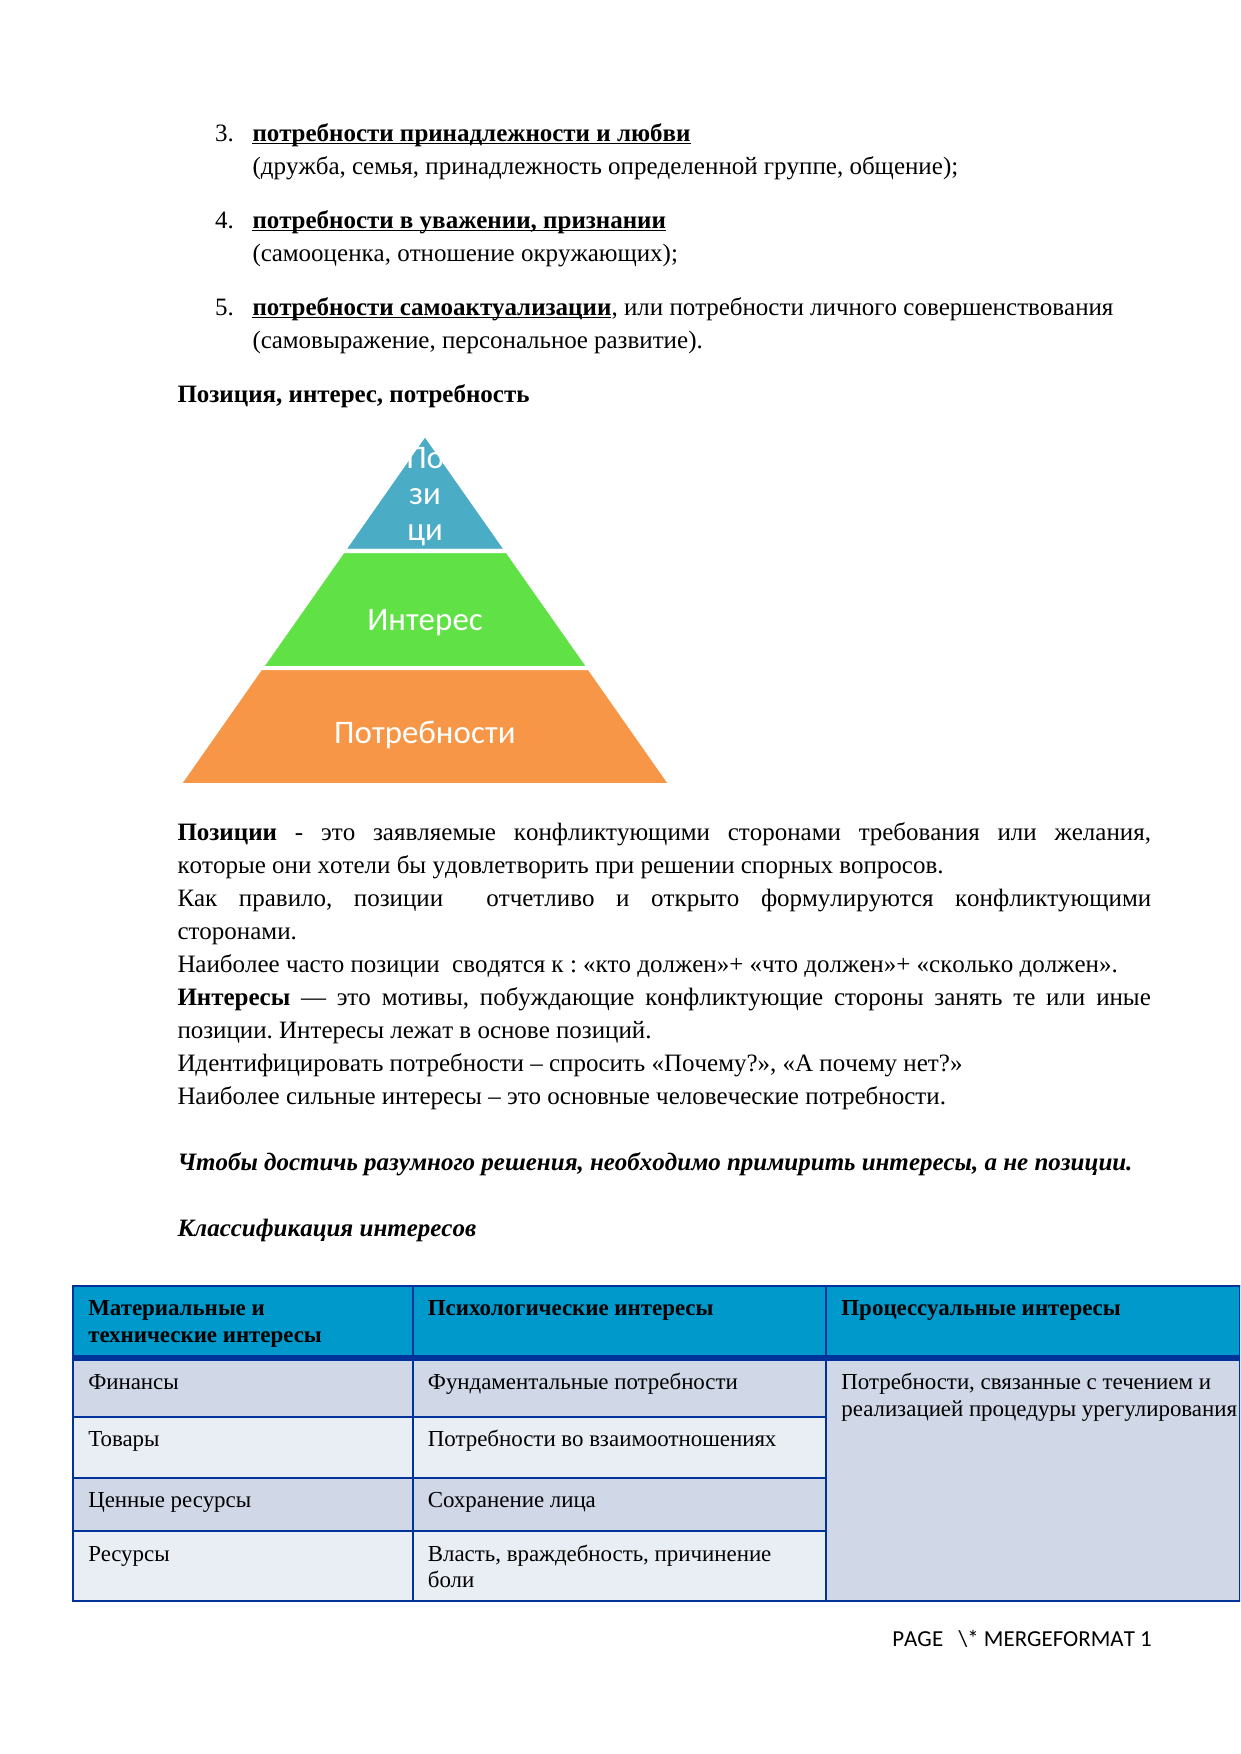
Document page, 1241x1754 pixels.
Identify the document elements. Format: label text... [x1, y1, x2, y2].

text Интересы — это мотивы, побуждающие конфликтующие стороны занять те или иные позиции. Интересы лежат в основе позиций. [177, 982, 1152, 1044]
list потребности принадлежности и любви (дружба, семья, принадлежность определенной группе, общение); [215, 118, 1152, 180]
table_header Процессуальные интересы [827, 1287, 1239, 1355]
table_cell Ресурсы [74, 1532, 412, 1600]
table_cell Товары [74, 1418, 412, 1477]
list потребности самоактуализации, или потребности личного совершенствования (самовыражение, персональное развитие). [215, 292, 1152, 354]
table_header Материальные и технические интересы [74, 1287, 412, 1355]
table_cell Сохранение лица [414, 1479, 825, 1530]
text Наиболее часто позиции сводятся к : «кто должен»+ «что должен»+ «сколько должен». [177, 949, 1152, 978]
table_cell Фундаментальные потребности [414, 1361, 825, 1416]
table_cell Власть, враждебность, причинение боли [414, 1532, 825, 1600]
table_cell Потребности, связанные с течением и реализацией процедуры урегулирования [827, 1361, 1239, 1600]
table_cell Ценные ресурсы [74, 1479, 412, 1530]
table_header Психологические интересы [414, 1287, 825, 1355]
list потребности в уважении, признании (самооценка, отношение окружающих); [215, 205, 1152, 267]
table_cell Потребности во взаимоотношениях [414, 1418, 825, 1477]
text Чтобы достичь разумного решения, необходимо примирить интересы, а не позиции. [177, 1147, 1152, 1176]
text Классификация интересов [177, 1213, 1152, 1242]
text Позиция, интерес, потребность [177, 379, 1152, 407]
text Позиции - это заявляемые конфликтующими сторонами требования или желания, которые они хотели бы удовлетворить при решении спорных вопросов. [177, 817, 1152, 879]
text Как правило, позиции отчетливо и открыто формулируются конфликтующими сторонами. [177, 883, 1152, 945]
text Наиболее сильные интересы – это основные человеческие потребности. [177, 1081, 1152, 1110]
text Идентифицировать потребности – спросить «Почему?», «А почему нет?» [177, 1048, 1152, 1077]
table_cell Финансы [74, 1361, 412, 1416]
